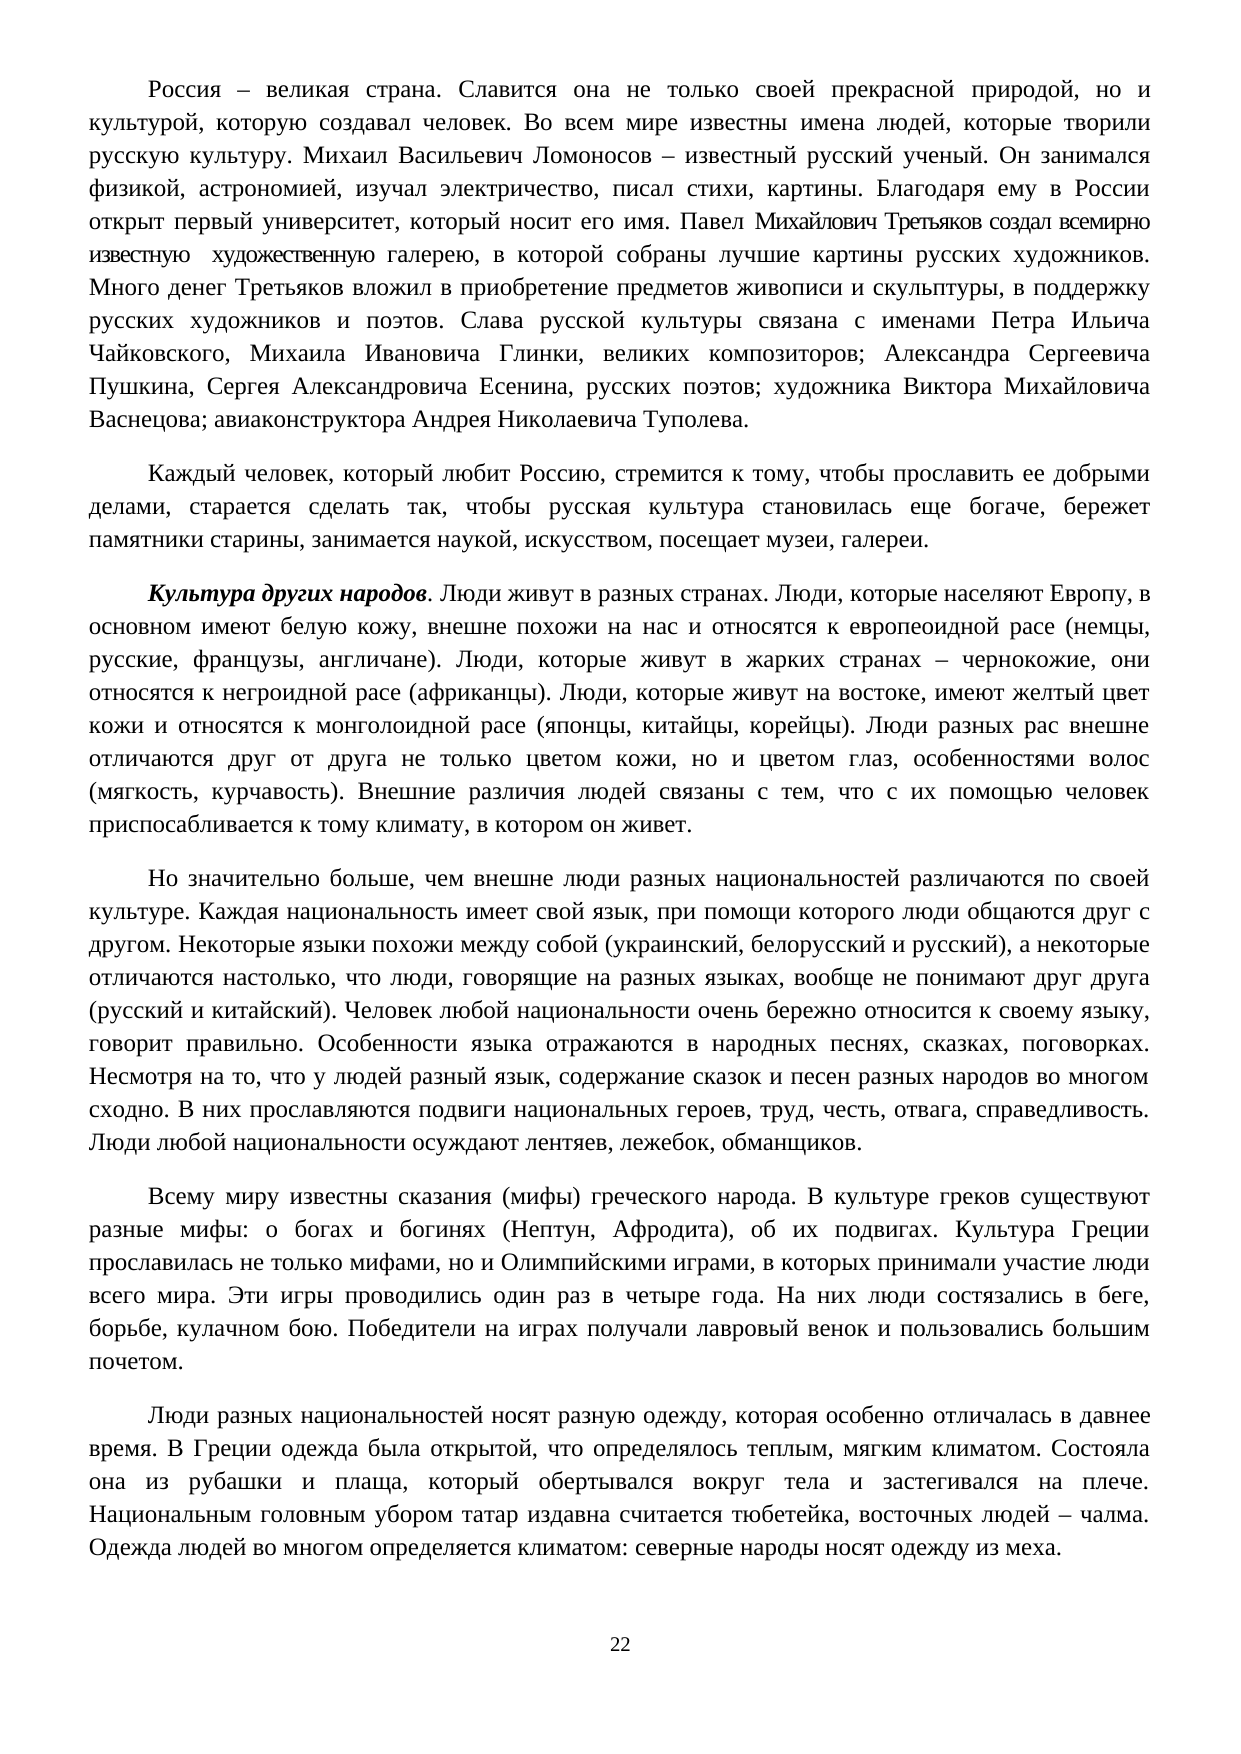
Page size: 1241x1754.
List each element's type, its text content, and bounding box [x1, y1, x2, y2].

text Всему миру известны сказания (мифы) греческого народа. В культуре греков существуют разные мифы: о богах и богинях (Нептун, Афродита), об их подвигах. Культура Греции прославилась не только мифами, но и Олимпийскими играми, в которых принимали участие люди всего мира. Эти игры проводились один раз в четыре года. На них люди состязались в беге, борьбе, кулачном бою. Победители на играх получали лавровый венок и пользовались большим почетом. [89, 1181, 1151, 1375]
text Культура других народов. Люди живут в разных странах. Люди, которые населяют Европу, в основном имеют белую кожу, внешне похожи на нас и относятся к европеоидной расе (немцы, русские, французы, англичане). Люди, которые живут в жарких странах – чернокожие, они относятся к негроидной расе (африканцы). Люди, которые живут на востоке, имеют желтый цвет кожи и относятся к монголоидной расе (японцы, китайцы, корейцы). Люди разных рас внешне отличаются друг от друга не только цветом кожи, но и цветом глаз, особенностями волос (мягкость, курчавость). Внешние различия людей связаны с тем, что с их помощью человек приспосабливается к тому климату, в котором он живет. [89, 578, 1151, 838]
text Каждый человек, который любит Россию, стремится к тому, чтобы прославить ее добрыми делами, старается сделать так, чтобы русская культура становилась еще богаче, бережет памятники старины, занимается наукой, искусством, посещает музеи, галереи. [89, 458, 1151, 553]
text Россия – великая страна. Славится она не только своей прекрасной природой, но и культурой, которую создавал человек. Во всем мире известны имена людей, которые творили русскую культуру. Михаил Васильевич Ломоносов – известный русский ученый. Он занимался физикой, астрономией, изучал электричество, писал стихи, картины. Благодаря ему в России открыт первый университет, который носит его имя. Павел Михайлович Третьяков создал всемирно известную художественную галерею, в которой собраны лучшие картины русских художников. Много денег Третьяков вложил в приобретение предметов живописи и скульптуры, в поддержку русских художников и поэтов. Слава русской культуры связана с именами Петра Ильича Чайковского, Михаила Ивановича Глинки, великих композиторов; Александра Сергеевича Пушкина, Сергея Александровича Есенина, русских поэтов; художника Виктора Михайловича Васнецова; авиаконструктора Андрея Николаевича Туполева. [89, 74, 1151, 433]
text Но значительно больше, чем внешне люди разных национальностей различаются по своей культуре. Каждая национальность имеет свой язык, при помощи которого люди общаются друг с другом. Некоторые языки похожи между собой (украинский, белорусский и русский), а некоторые отличаются настолько, что люди, говорящие на разных языках, вообще не понимают друг друга (русский и китайский). Человек любой национальности очень бережно относится к своему языку, говорит правильно. Особенности языка отражаются в народных песнях, сказках, поговорках. Несмотря на то, что у людей разный язык, содержание сказок и песен разных народов во многом сходно. В них прославляются подвиги национальных героев, труд, честь, отвага, справедливость. Люди любой национальности осуждают лентяев, лежебок, обманщиков. [89, 863, 1151, 1156]
text Люди разных национальностей носят разную одежду, которая особенно отличалась в давнее время. В Греции одежда была открытой, что определялось теплым, мягким климатом. Состояла она из рубашки и плаща, который обертывался вокруг тела и застегивался на плече. Национальным головным убором татар издавна считается тюбетейка, восточных людей – чалма. Одежда людей во многом определяется климатом: северные народы носят одежду из меха. [89, 1400, 1151, 1561]
